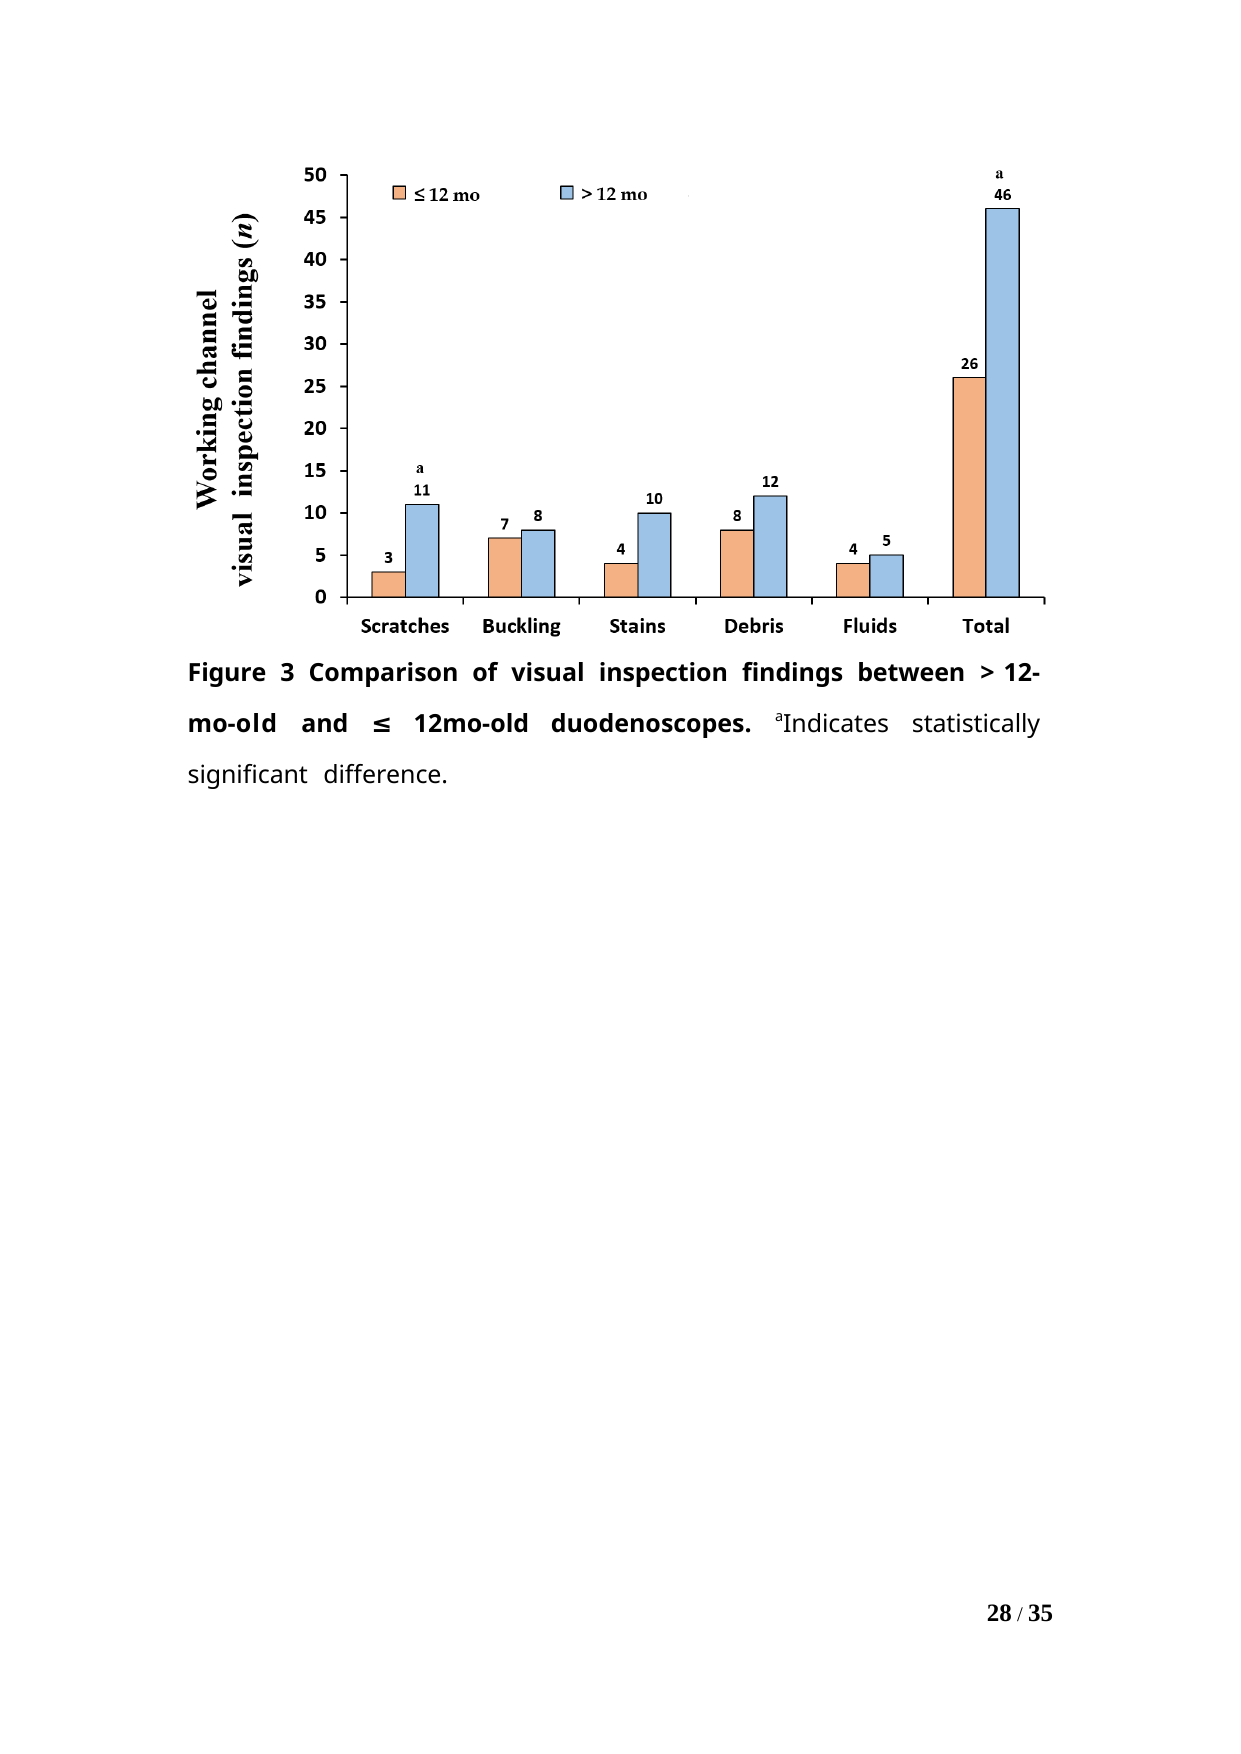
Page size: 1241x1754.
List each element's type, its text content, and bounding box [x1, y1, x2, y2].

text Figure 3 Comparison of visual inspection findings between > 12-mo-old and ≤ 12mo-old duodenoscopes. aIndicates statistically significant difference. [187, 655, 1040, 791]
picture [187, 161, 1053, 641]
